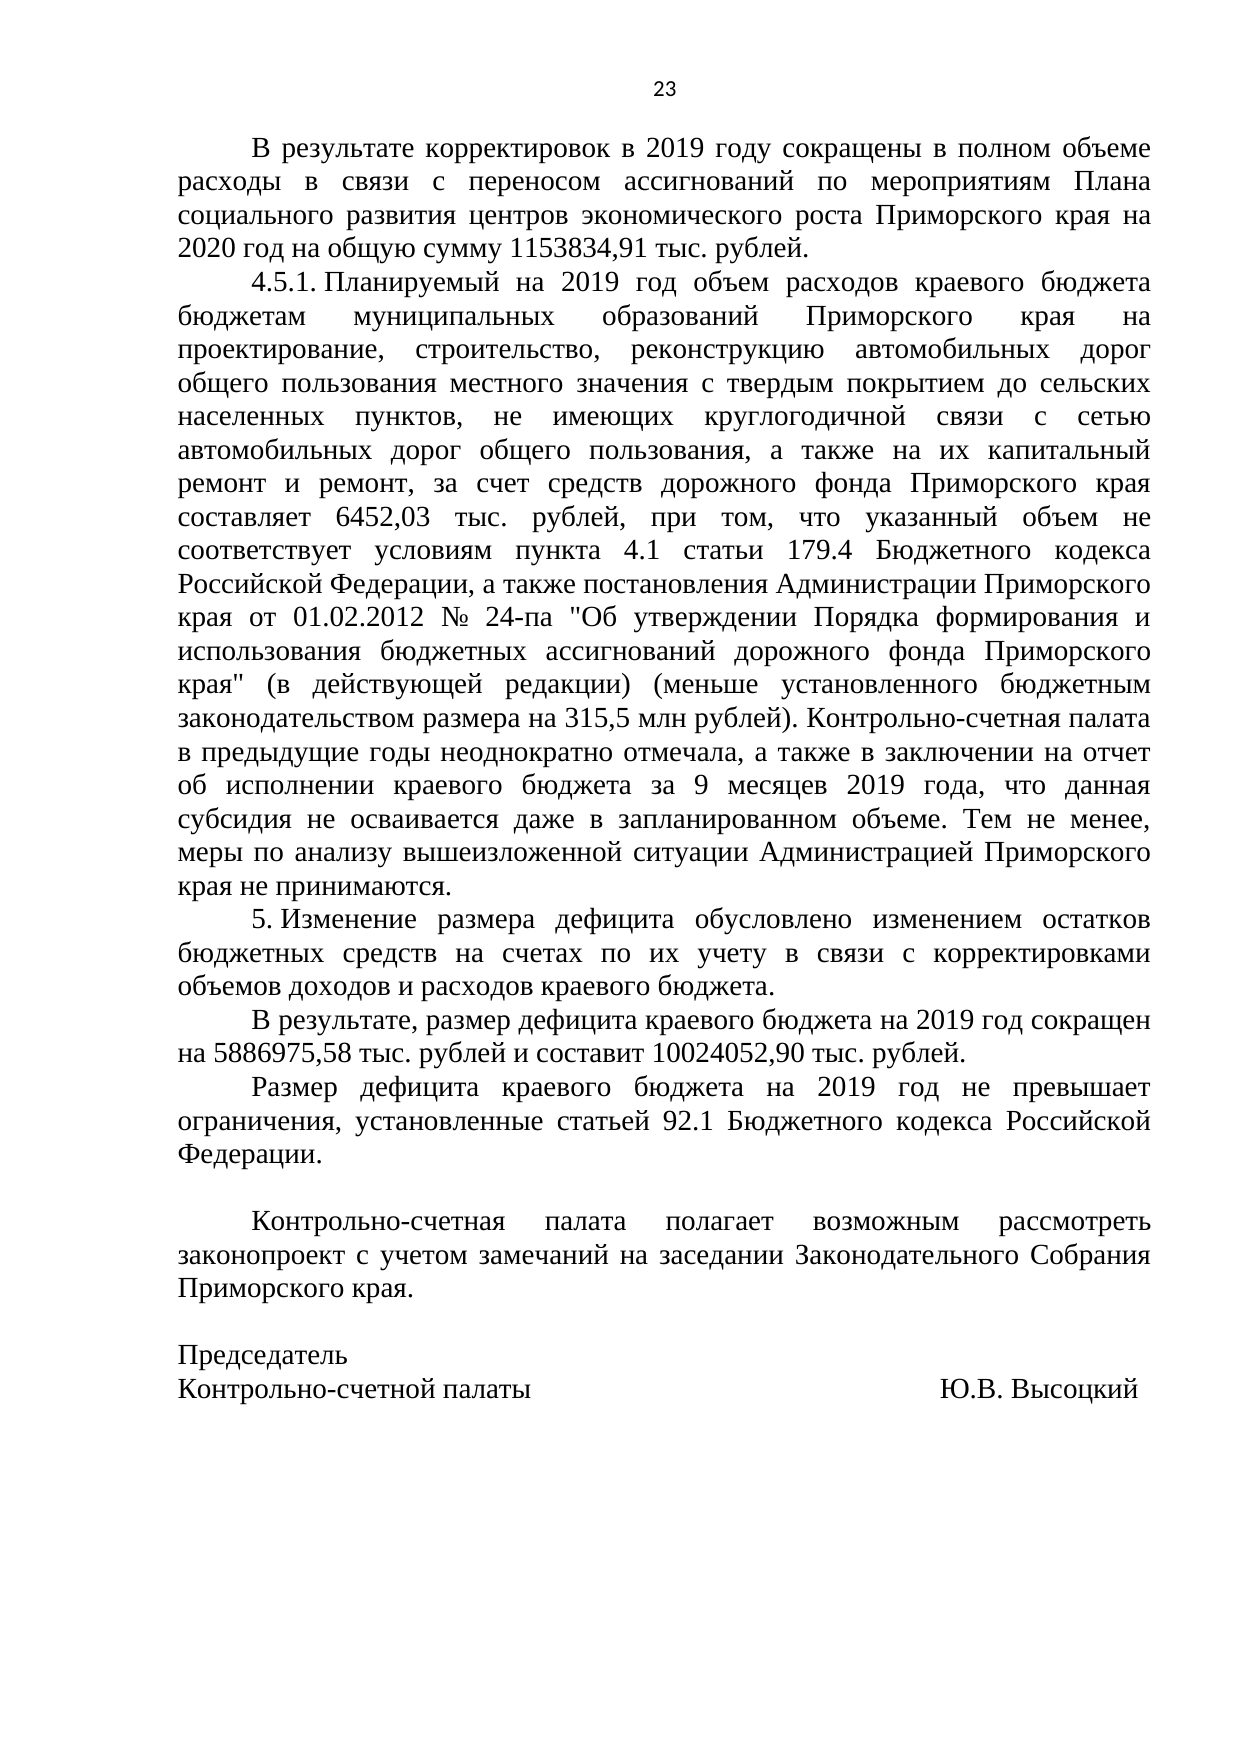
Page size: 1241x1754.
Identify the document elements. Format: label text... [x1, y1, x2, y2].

text Контрольно-счетная палата полагает возможным рассмотреть законопроект с учетом замечаний на заседании Законодательного Собрания Приморского края. [177, 1203, 1152, 1304]
text В результате корректировок в 2019 году сокращены в полном объеме расходы в связи с переносом ассигнований по мероприятиям Плана социального развития центров экономического роста Приморского края на 2020 год на общую сумму 1153834,91 тыс. рублей. [177, 130, 1152, 264]
text 4.5.1. Планируемый на 2019 год объем расходов краевого бюджета бюджетам муниципальных образований Приморского края на проектирование, строительство, реконструкцию автомобильных дорог общего пользования местного значения с твердым покрытием до сельских населенных пунктов, не имеющих круглогодичной связи с сетью автомобильных дорог общего пользования, а также на их капитальный ремонт и ремонт, за счет средств дорожного фонда Приморского края составляет 6452,03 тыс. рублей, при том, что указанный объем не соответствует условиям пункта 4.1 статьи 179.4 Бюджетного кодекса Российской Федерации, а также постановления Администрации Приморского края от 01.02.2012 № 24-па "Об утверждении Порядка формирования и использования бюджетных ассигнований дорожного фонда Приморского края" (в действующей редакции) (меньше установленного бюджетным законодательством размера на 315,5 млн рублей). Контрольно-счетная палата в предыдущие годы неоднократно отмечала, а также в заключении на отчет об исполнении краевого бюджета за 9 месяцев 2019 года, что данная субсидия не осваивается даже в запланированном объеме. Тем не менее, меры по анализу вышеизложенной ситуации Администрацией Приморского края не принимаются. [177, 264, 1152, 901]
text 5. Изменение размера дефицита обусловлено изменением остатков бюджетных средств на счетах по их учету в связи с корректировками объемов доходов и расходов краевого бюджета. [177, 901, 1152, 1002]
text Размер дефицита краевого бюджета на 2019 год не превышает ограничения, установленные статьей 92.1 Бюджетного кодекса Российской Федерации. [177, 1069, 1152, 1170]
text Контрольно-счетной палаты Ю.В. Высоцкий [177, 1371, 1152, 1404]
text Председатель [177, 1337, 1152, 1371]
text В результате, размер дефицита краевого бюджета на 2019 год сокращен на 5886975,58 тыс. рублей и составит 10024052,90 тыс. рублей. [177, 1002, 1152, 1069]
